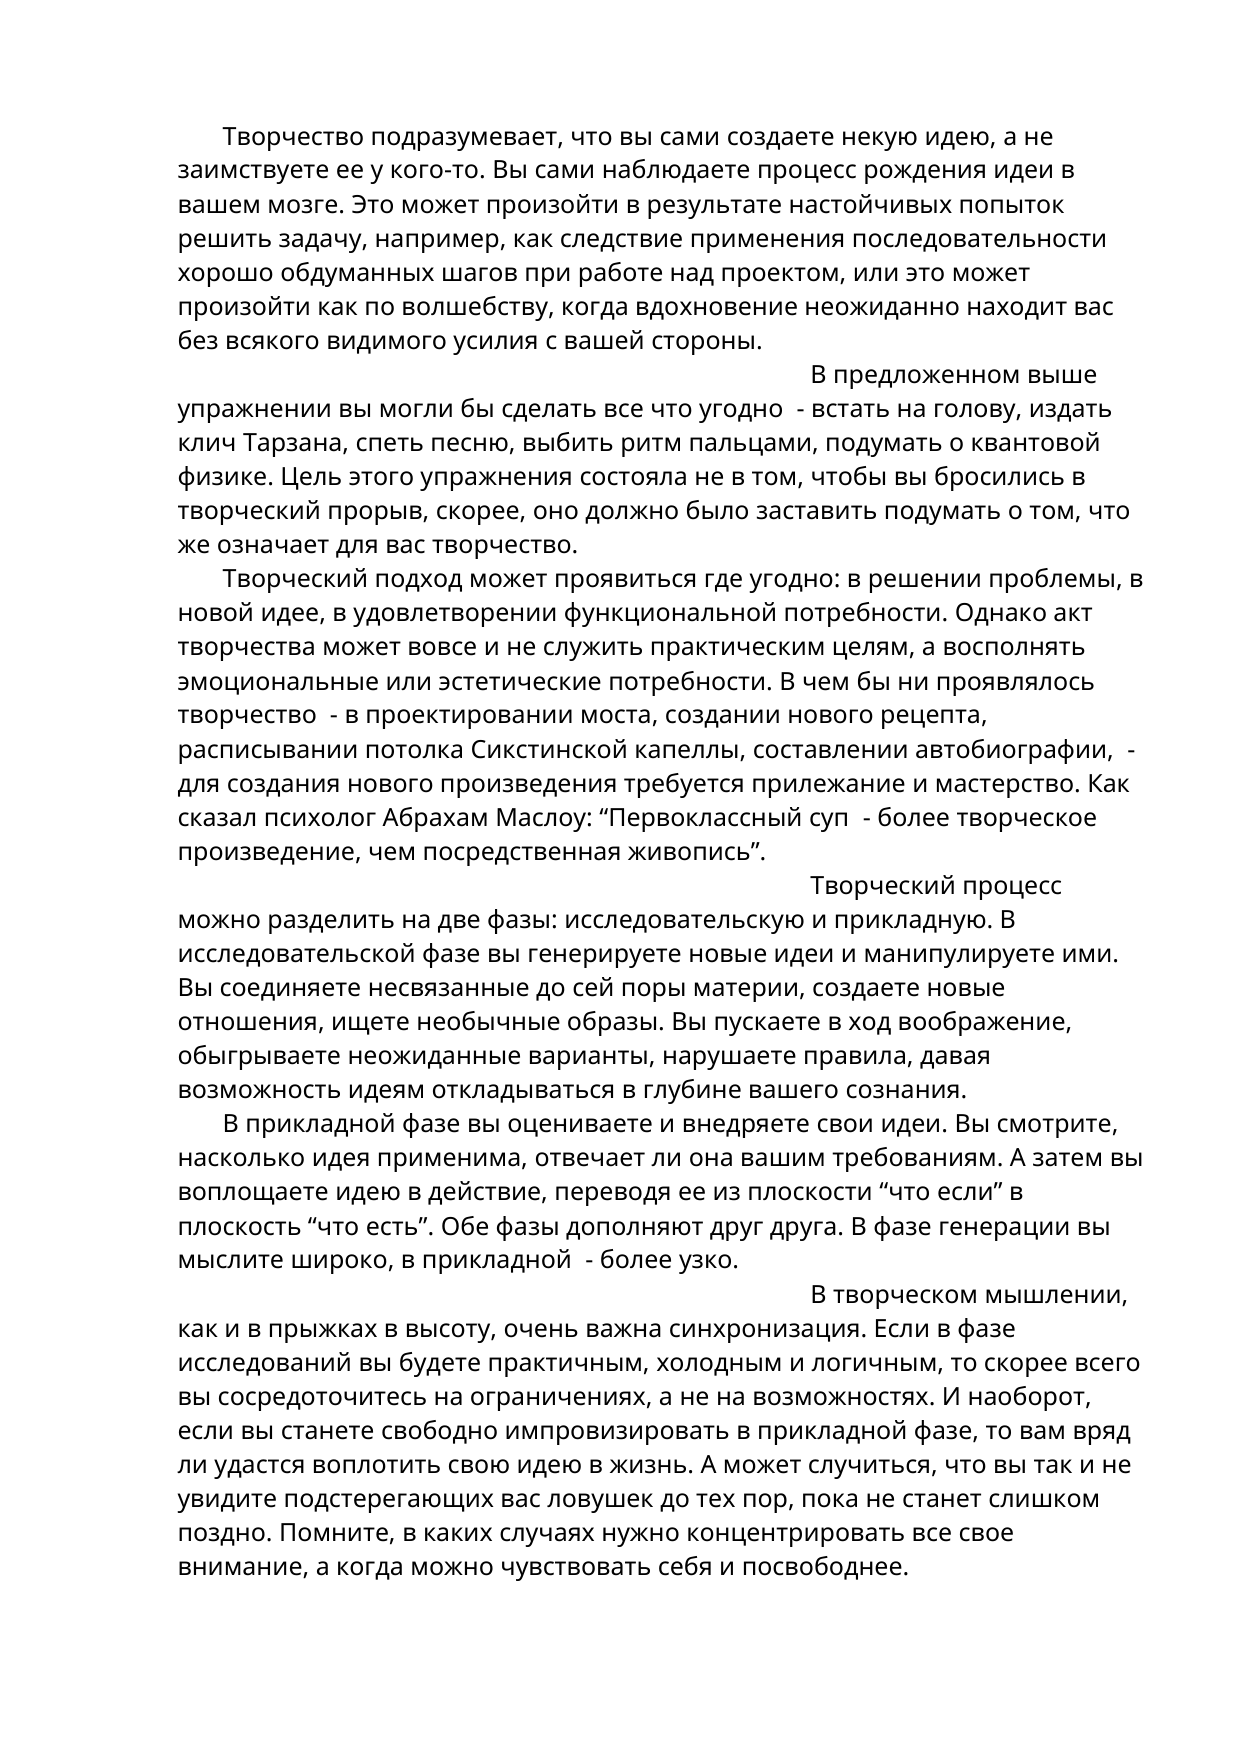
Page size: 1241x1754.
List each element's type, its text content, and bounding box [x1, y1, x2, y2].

text Творчество подразумевает, что вы сами создаете некую идею, а не заимствуете ее у кого-то. Вы сами наблюдаете процесс рождения идеи в вашем мозге. Это может произойти в результате настойчивых попыток решить задачу, например, как следствие применения последовательности хорошо обдуманных шагов при работе над проектом, или это может произойти как по волшебству, когда вдохновение неожиданно находит вас без всякого видимого усилия с вашей стороны. [177, 118, 1152, 357]
text В предложенном выше упражнении вы могли бы сделать все что угодно - встать на голову, издать клич Тарзана, спеть песню, выбить ритм пальцами, подумать о квантовой физике. Цель этого упражнения состояла не в том, чтобы вы бросились в творческий прорыв, скорее, оно должно было заставить подумать о том, что же означает для вас творчество. [177, 357, 1152, 561]
text В прикладной фазе вы оцениваете и внедряете свои идеи. Вы смотрите, насколько идея применима, отвечает ли она вашим требованиям. А затем вы воплощаете идею в действие, переводя ее из плоскости “что если” в плоскость “что есть”. Обе фазы дополняют друг друга. В фазе генерации вы мыслите широко, в прикладной - более узко. [177, 1106, 1152, 1276]
text В творческом мышлении, как и в прыжках в высоту, очень важна синхронизация. Если в фазе исследований вы будете практичным, холодным и логичным, то скорее всего вы сосредоточитесь на ограничениях, а не на возможностях. И наоборот, если вы станете свободно импровизировать в прикладной фазе, то вам вряд ли удастся воплотить свою идею в жизнь. А может случиться, что вы так и не увидите подстерегающих вас ловушек до тех пор, пока не станет слишком поздно. Помните, в каких случаях нужно концентрировать все свое внимание, а когда можно чувствовать себя и посвободнее. [177, 1276, 1152, 1583]
text Творческий процесс можно разделить на две фазы: исследовательскую и прикладную. В исследовательской фазе вы генерируете новые идеи и манипулируете ими. Вы соединяете несвязанные до сей поры материи, создаете новые отношения, ищете необычные образы. Вы пускаете в ход воображение, обыгрываете неожиданные варианты, нарушаете правила, давая возможность идеям откладываться в глубине вашего сознания. [177, 867, 1152, 1106]
text Творческий подход может проявиться где угодно: в решении проблемы, в новой идее, в удовлетворении функциональной потребности. Однако акт творчества может вовсе и не служить практическим целям, а восполнять эмоциональные или эстетические потребности. В чем бы ни проявлялось творчество - в проектировании моста, создании нового рецепта, расписывании потолка Сикстинской капеллы, составлении автобиографии, - для создания нового произведения требуется прилежание и мастерство. Как сказал психолог Абрахам Маслоу: “Первоклассный суп - более творческое произведение, чем посредственная живопись”. [177, 561, 1152, 867]
